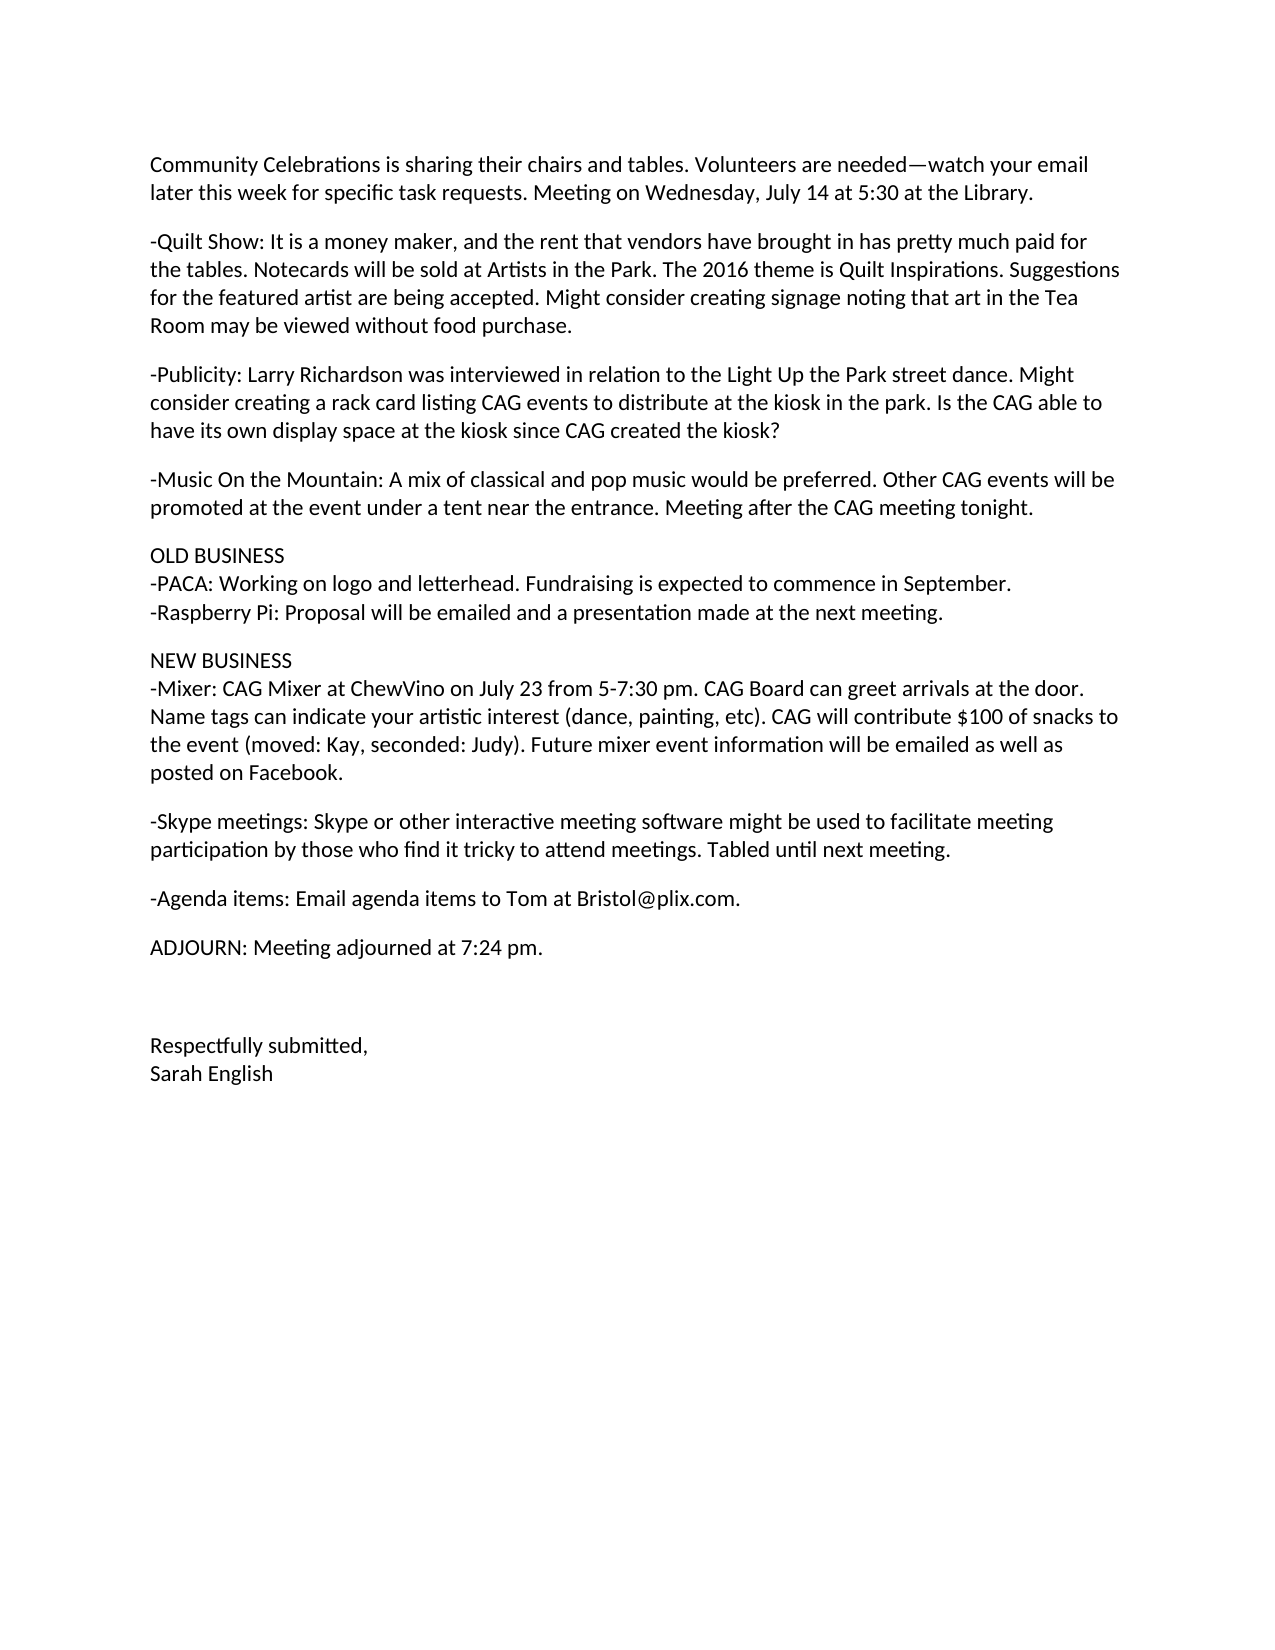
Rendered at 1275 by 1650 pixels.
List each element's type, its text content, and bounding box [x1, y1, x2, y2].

text OLD BUSINESS -PACA: Working on logo and letterhead. Fundraising is expected to commence in September. -Raspberry Pi: Proposal will be emailed and a presentation made at the next meeting. [150, 542, 1125, 626]
text Respectfully submitted, Sarah English [150, 1031, 1125, 1087]
text -Publicity: Larry Richardson was interviewed in relation to the Light Up the Park street dance. Might consider creating a rack card listing CAG events to distribute at the kiosk in the park. Is the CAG able to have its own display space at the kiosk since CAG created the kiosk? [150, 360, 1125, 444]
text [150, 150, 1125, 206]
text -Quilt Show: It is a money maker, and the rent that vendors have brought in has pretty much paid for the tables. Notecards will be sold at Artists in the Park. The 2016 theme is Quilt Inspirations. Suggestions for the featured artist are being accepted. Might consider creating signage noting that art in the Tea Room may be viewed without food purchase. [150, 227, 1125, 339]
text ADJOURN: Meeting adjourned at 7:24 pm. [150, 933, 1125, 961]
text -Music On the Mountain: A mix of classical and pop music would be preferred. Other CAG events will be promoted at the event under a tent near the entrance. Meeting after the CAG meeting tonight. [150, 465, 1125, 521]
text -Skype meetings: Skype or other interactive meeting software might be used to facilitate meeting participation by those who find it tricky to attend meetings. Tabled until next meeting. [150, 807, 1125, 863]
text -Agenda items: Email agenda items to Tom at Bristol@plix.com. [150, 884, 1125, 912]
text NEW BUSINESS -Mixer: CAG Mixer at ChewVino on July 23 from 5-7:30 pm. CAG Board can greet arrivals at the door. Name tags can indicate your artistic interest (dance, painting, etc). CAG will contribute $100 of snacks to the event (moved: Kay, seconded: Judy). Future mixer event information will be emailed as well as posted on Facebook. [150, 646, 1125, 787]
